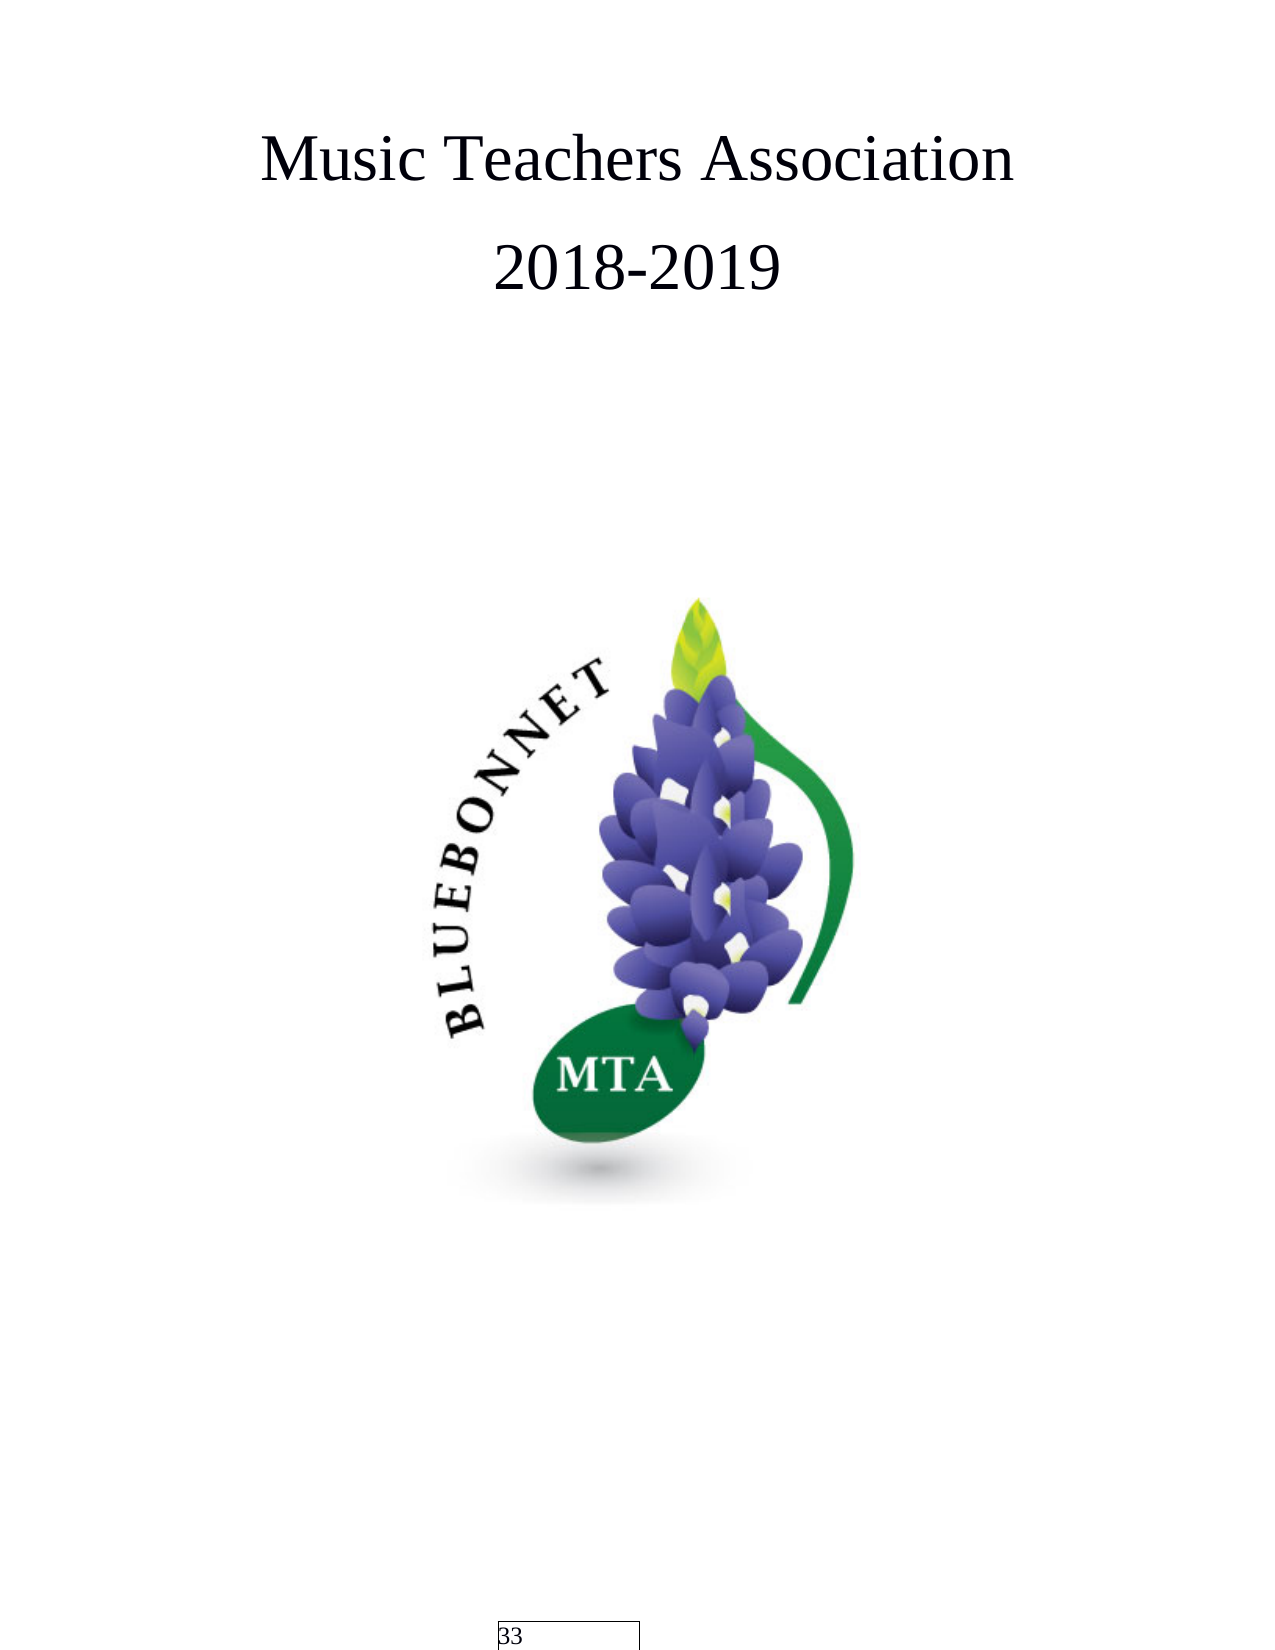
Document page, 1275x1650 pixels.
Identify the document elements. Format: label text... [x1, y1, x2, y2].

picture [310, 548, 936, 1264]
text Music Teachers Association [118, 118, 1157, 195]
text 2018-2019 [118, 227, 1157, 304]
